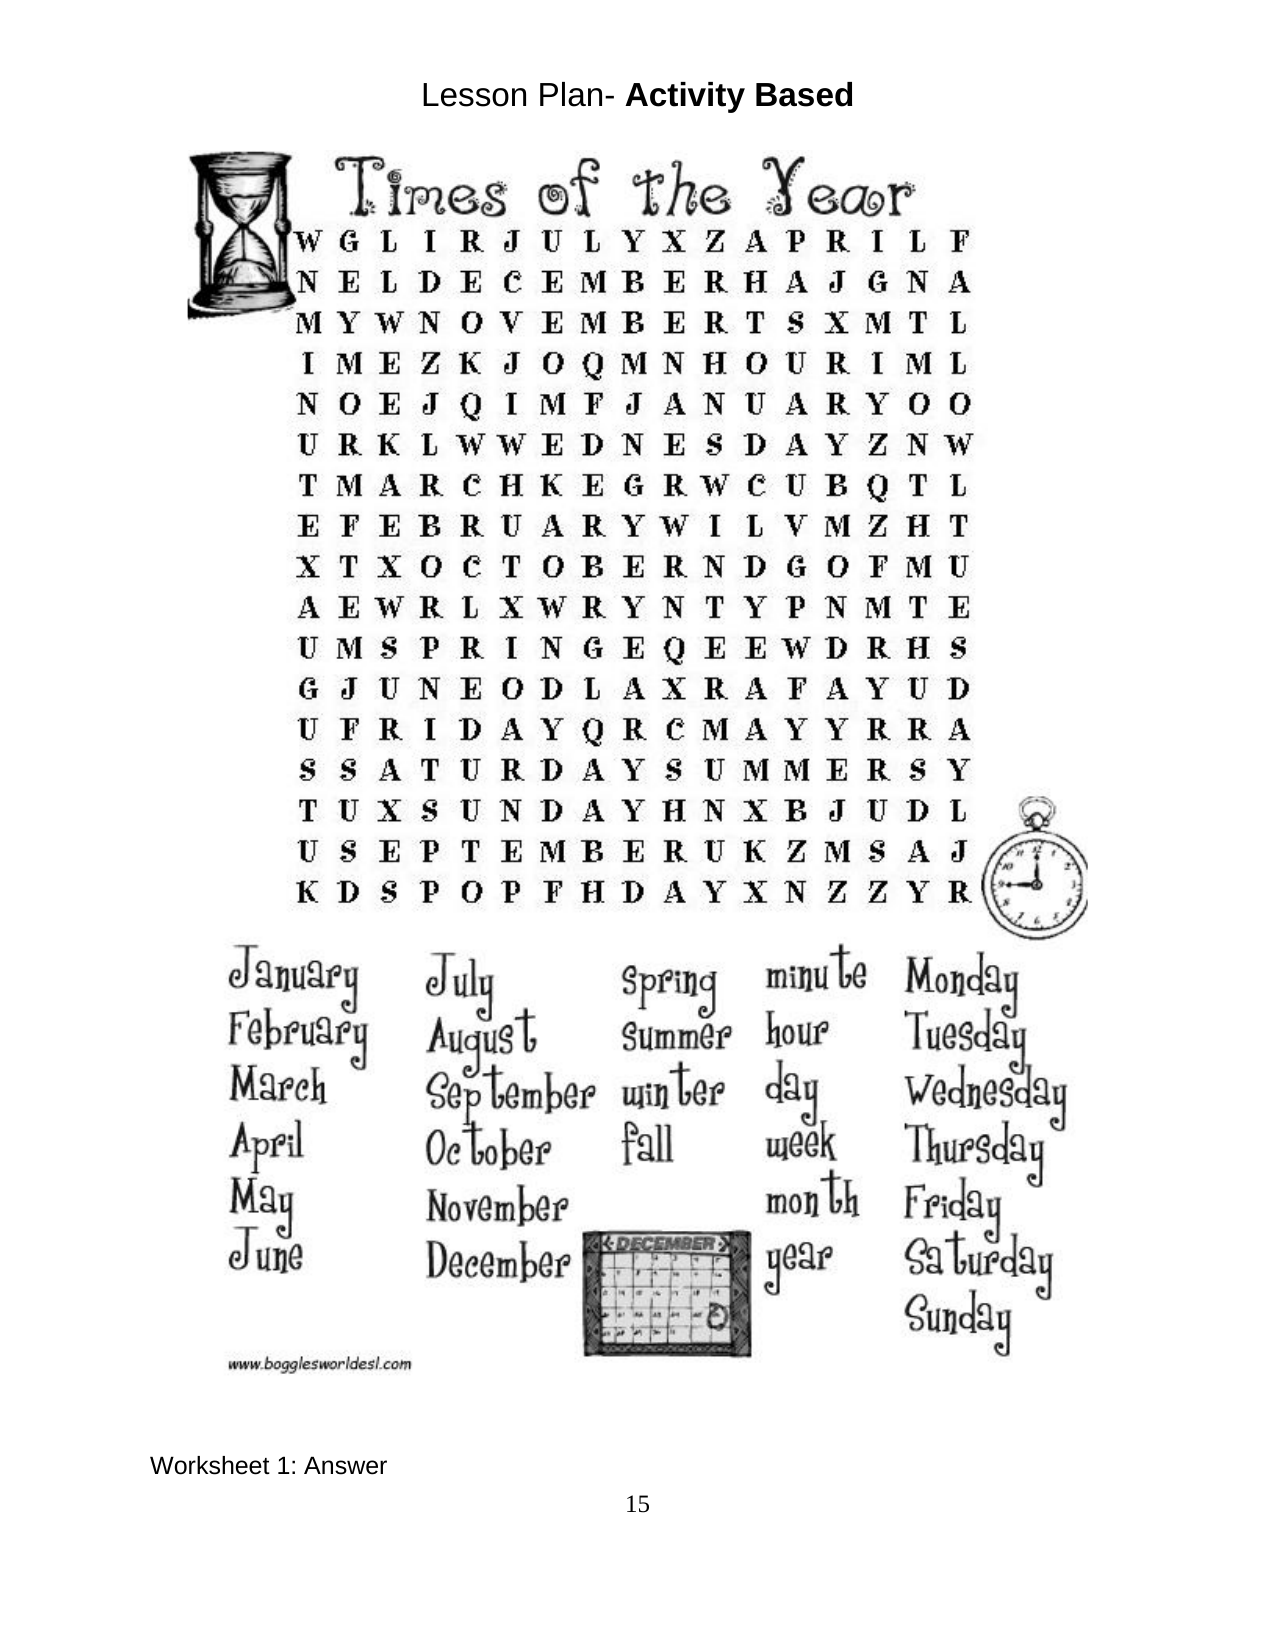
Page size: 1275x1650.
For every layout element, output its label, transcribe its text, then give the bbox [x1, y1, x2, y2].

text Worksheet 1: Answer [150, 1451, 1125, 1480]
picture [187, 150, 1088, 1388]
